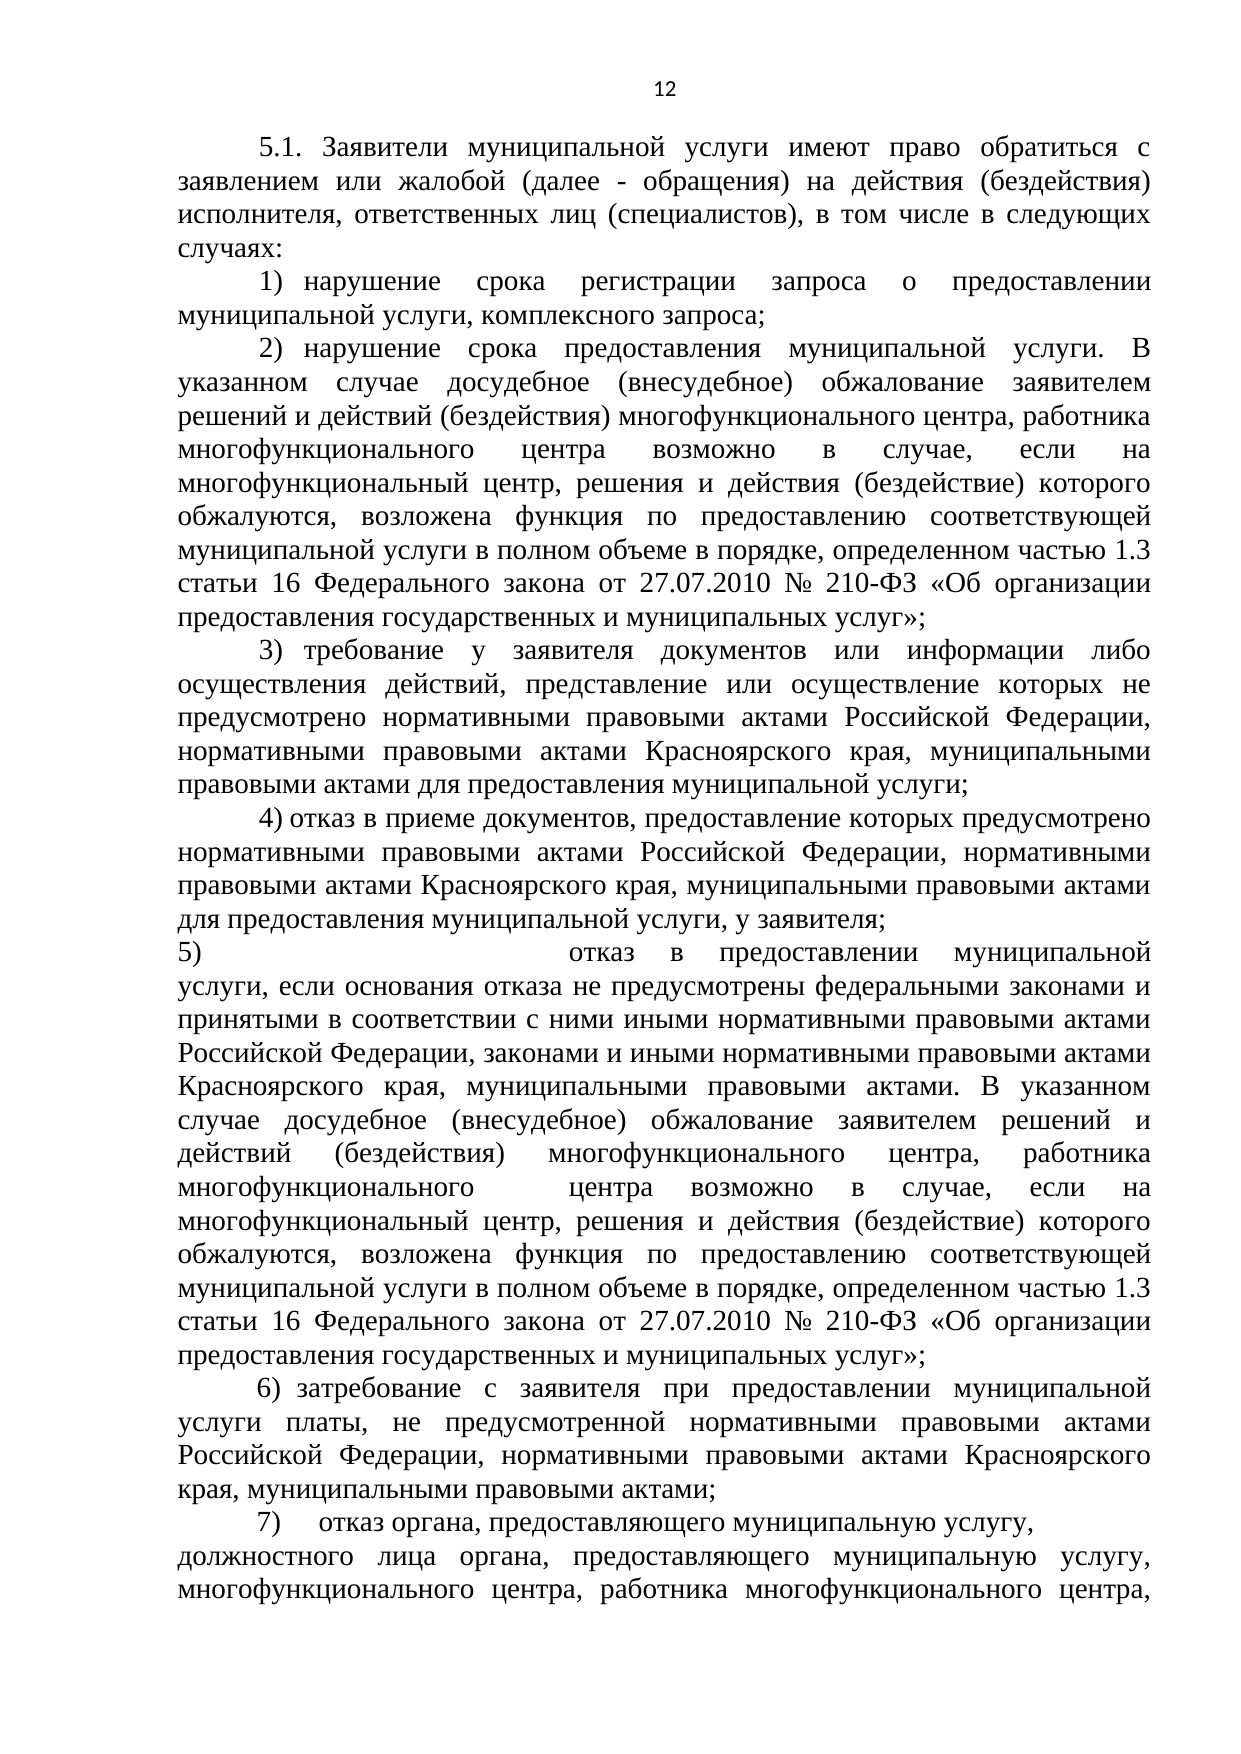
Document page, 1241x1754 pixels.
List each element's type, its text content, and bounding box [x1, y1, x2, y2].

list отказ в приеме документов, предоставление которых предусмотрено нормативными правовыми актами Российской Федерации, нормативными правовыми актами Красноярского края, муниципальными правовыми актами для предоставления муниципальной услуги, у заявителя; [177, 801, 1152, 935]
list затребование с заявителя при предоставлении муниципальной услуги платы, не предусмотренной нормативными правовыми актами Российской Федерации, нормативными правовыми актами Красноярского края, муниципальными правовыми актами; [177, 1371, 1152, 1505]
list нарушение срока регистрации запроса о предоставлении муниципальной услуги, комплексного запроса; [177, 264, 1152, 331]
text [177, 1538, 1152, 1606]
list отказ в предоставлении муниципальной услуги, если основания отказа не предусмотрены федеральными законами и принятыми в соответствии с ними иными нормативными правовыми актами Российской Федерации, законами и иными нормативными правовыми актами Красноярского края, муниципальными правовыми актами. В указанном случае досудебное (внесудебное) обжалование заявителем решений и действий (бездействия) многофункционального центра, работника многофункционального центра возможно в случае, если на многофункциональный центр, решения и действия (бездействие) которого обжалуются, возложена функция по предоставлению соответствующей муниципальной услуги в полном объеме в порядке, определенном частью 1.3 статьи 16 Федерального закона от 27.07.2010 № 210-ФЗ «Об организации предоставления государственных и муниципальных услуг»; [177, 935, 1152, 1371]
list отказ органа, предоставляющего муниципальную услугу, [177, 1505, 1152, 1538]
text 5.1. Заявители муниципальной услуги имеют право обратиться с заявлением или жалобой (далее - обращения) на действия (бездействия) исполнителя, ответственных лиц (специалистов), в том числе в следующих случаях: [177, 130, 1152, 264]
list нарушение срока предоставления муниципальной услуги. В указанном случае досудебное (внесудебное) обжалование заявителем решений и действий (бездействия) многофункционального центра, работника многофункционального центра возможно в случае, если на многофункциональный центр, решения и действия (бездействие) которого обжалуются, возложена функция по предоставлению соответствующей муниципальной услуги в полном объеме в порядке, определенном частью 1.3 статьи 16 Федерального закона от 27.07.2010 № 210-ФЗ «Об организации предоставления государственных и муниципальных услуг»; [177, 331, 1152, 633]
list требование у заявителя документов или информации либо осуществления действий, представление или осуществление которых не предусмотрено нормативными правовыми актами Российской Федерации, нормативными правовыми актами Красноярского края, муниципальными правовыми актами для предоставления муниципальной услуги; [177, 633, 1152, 801]
